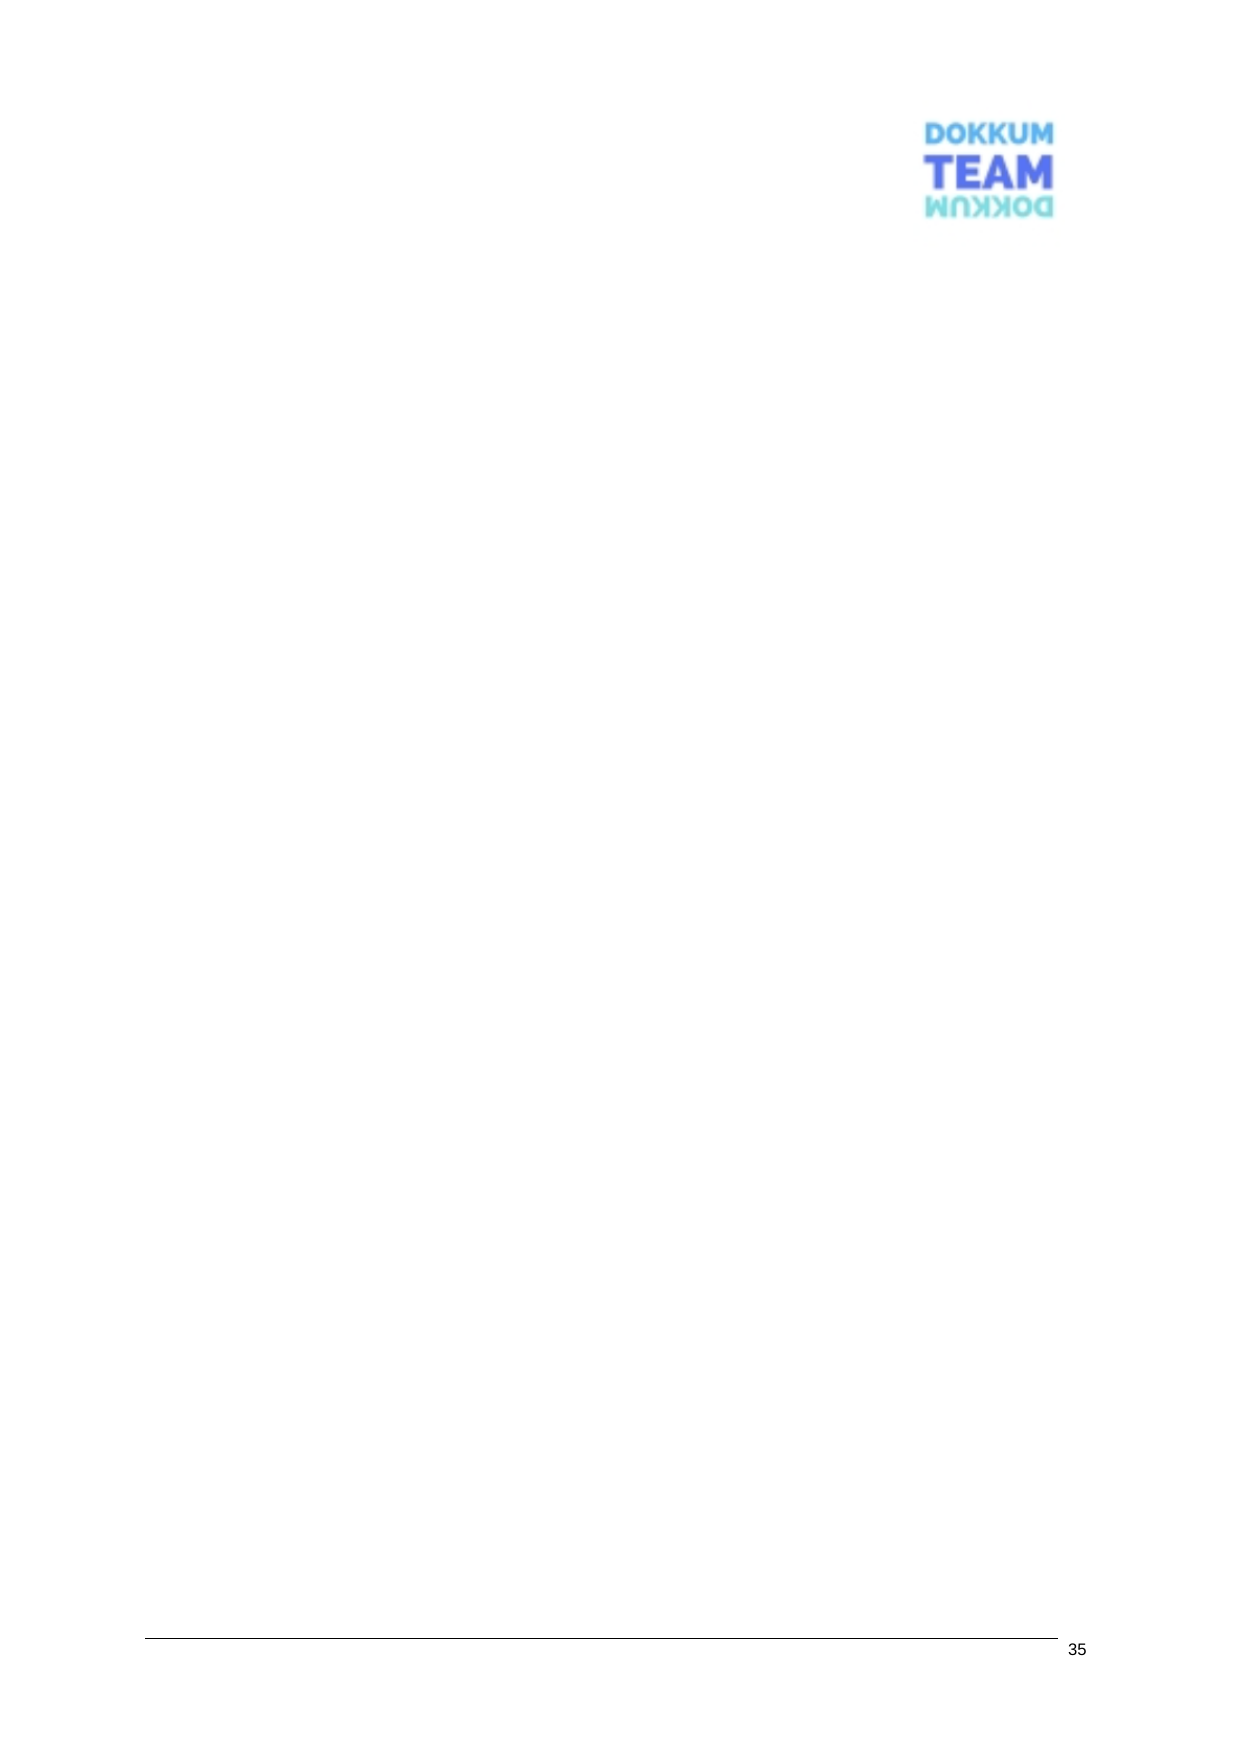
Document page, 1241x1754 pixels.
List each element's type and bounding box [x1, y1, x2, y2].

picture [893, 82, 1092, 260]
